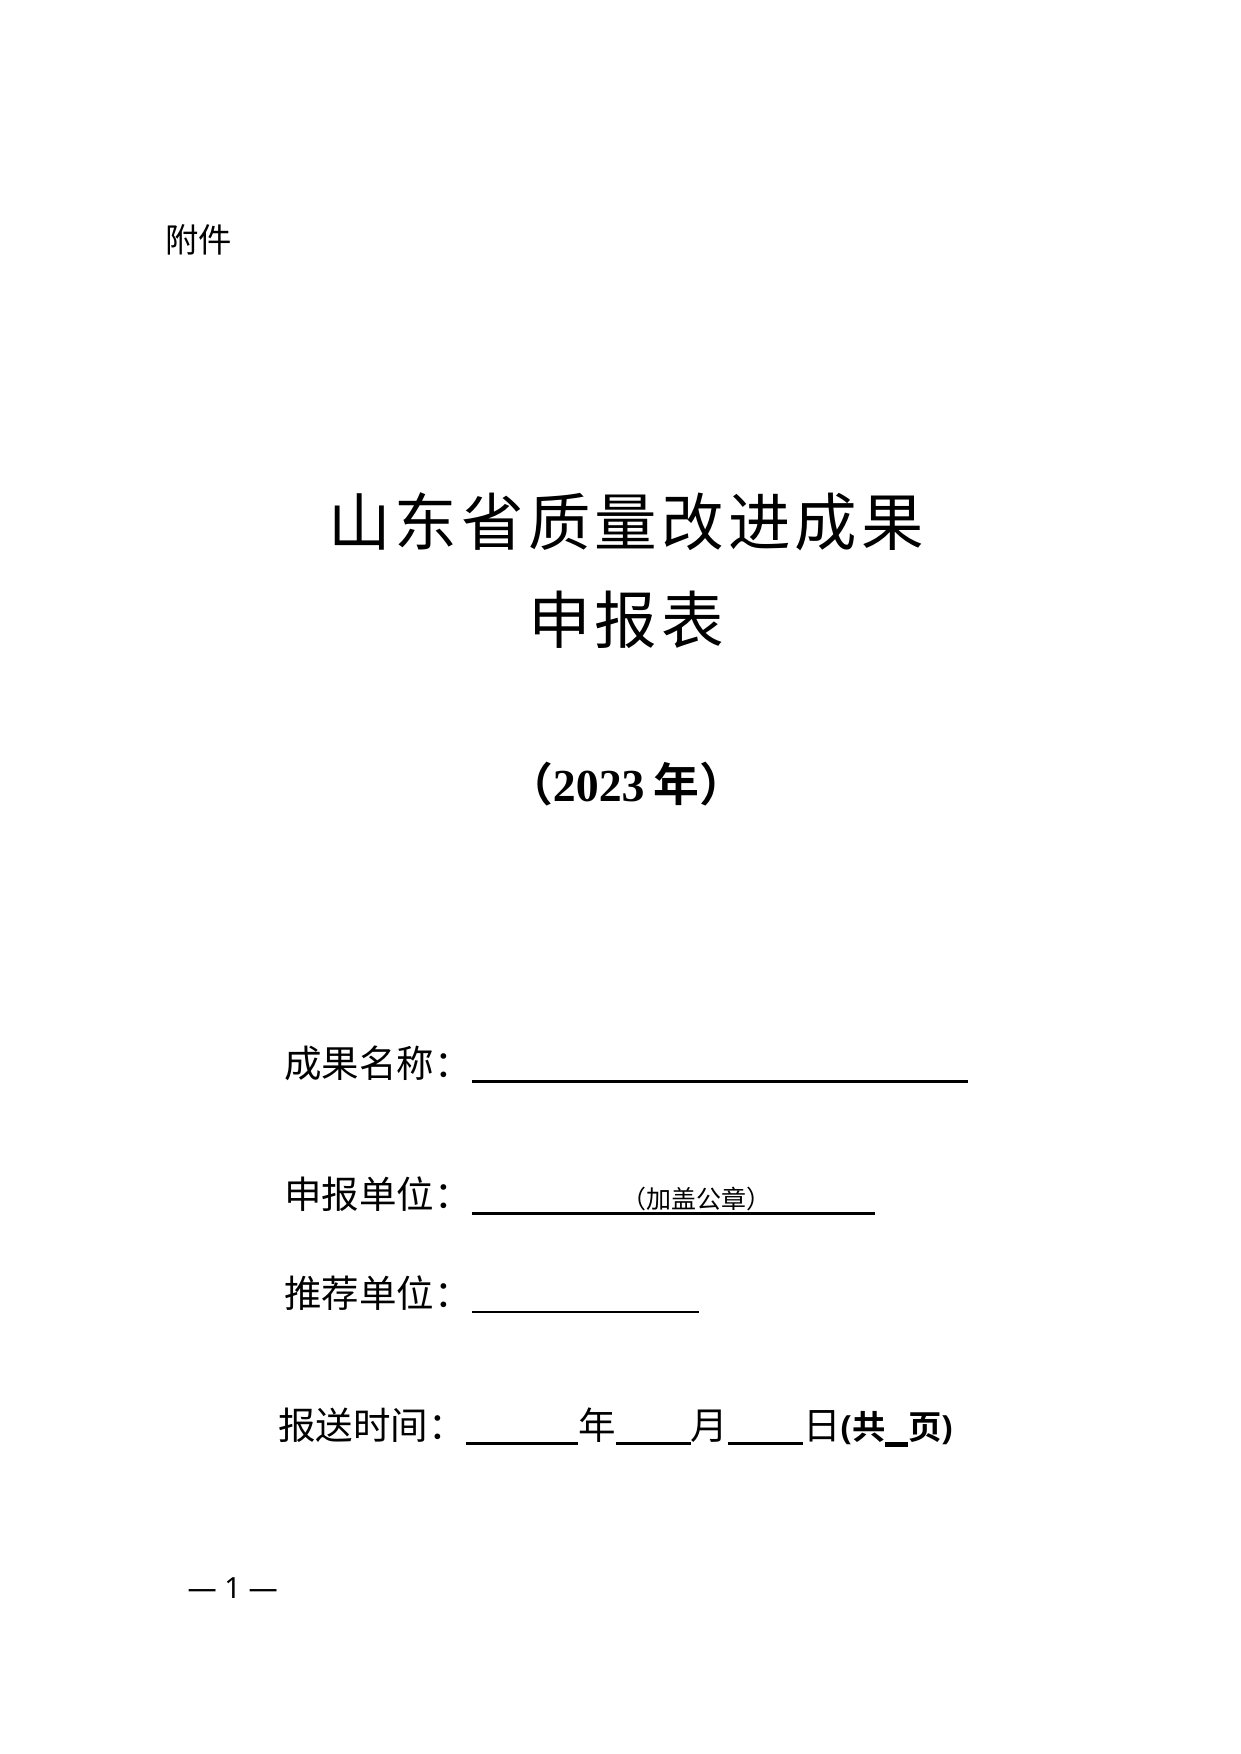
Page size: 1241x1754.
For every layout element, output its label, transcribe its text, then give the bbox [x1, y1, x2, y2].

text 附件 [165, 205, 1087, 271]
text 申报单位： （加盖公章） [209, 1160, 1087, 1226]
text 报送时间： 年 月 日(共 页) [165, 1390, 1087, 1456]
text 推荐单位： [209, 1258, 1087, 1324]
text （2023年） [165, 732, 1087, 831]
text 申报表 [165, 567, 1087, 666]
text 成果名称： [209, 1028, 1087, 1094]
text 山东省质量改进成果 [165, 468, 1087, 567]
